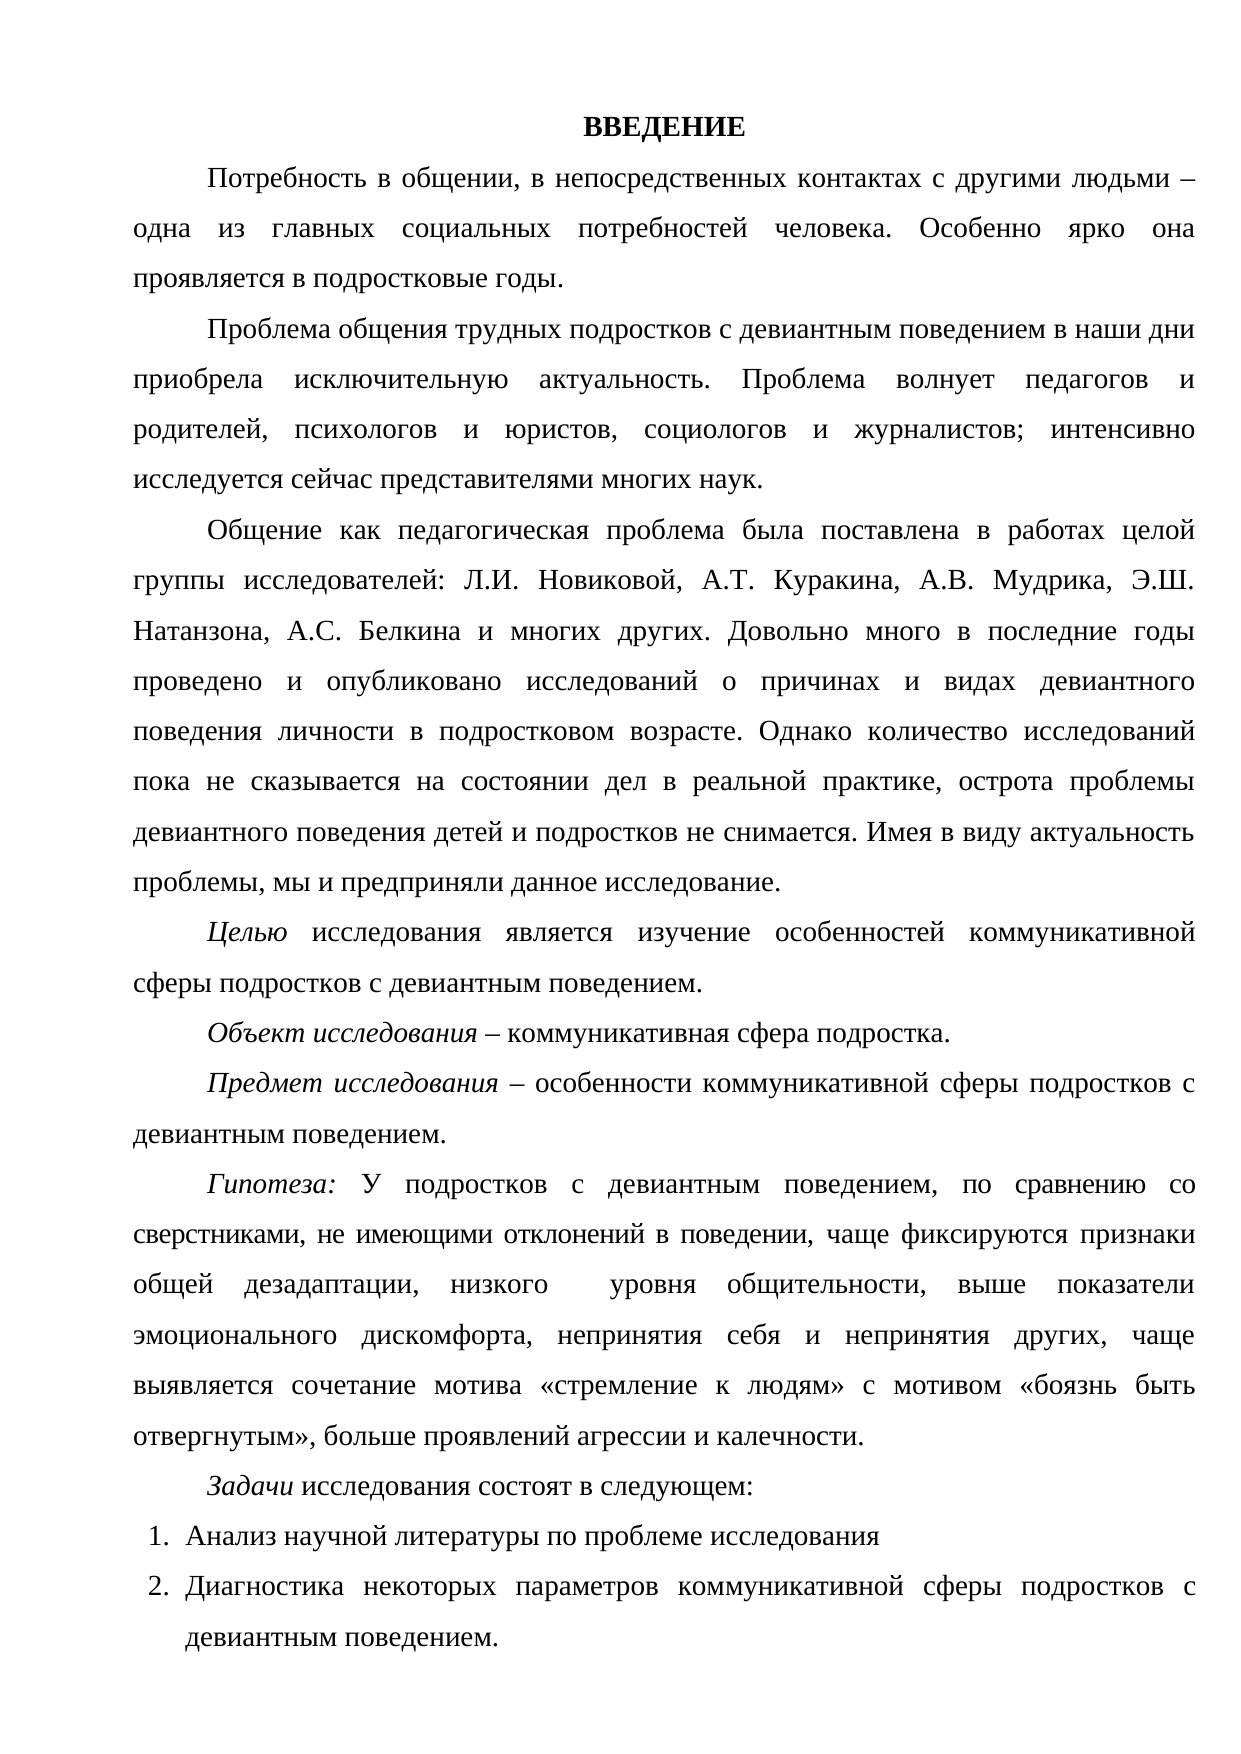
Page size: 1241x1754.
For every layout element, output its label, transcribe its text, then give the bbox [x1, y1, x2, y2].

text Общение как педагогическая проблема была поставлена в работах целой группы исследователей: Л.И. Новиковой, А.Т. Куракина, А.В. Мудрика, Э.Ш. Натанзона, А.С. Белкина и многих других. Довольно много в последние годы проведено и опубликовано исследований о причинах и видах девиантного поведения личности в подростковом возрасте. Однако количество исследований пока не сказывается на состоянии дел в реальной практике, острота проблемы девиантного поведения детей и подростков не снимается. Имея в виду актуальность проблемы, мы и предприняли данное исследование. [133, 512, 1196, 898]
text Гипотеза: У подростков с девиантным поведением, по сравнению со сверстниками, не имеющими отклонений в поведении, чаще фиксируются признаки общей дезадаптации, низкого уровня общительности, выше показатели эмоционального дискомфорта, непринятия себя и непринятия других, чаще выявляется сочетание мотива «стремление к людям» с мотивом «боязнь быть отвергнутым», больше проявлений агрессии и калечности. [133, 1166, 1196, 1451]
text Проблема общения трудных подростков с девиантным поведением в наши дни приобрела исключительную актуальность. Проблема волнует педагогов и родителей, психологов и юристов, социологов и журналистов; интенсивно исследуется сейчас представителями многих наук. [133, 311, 1196, 495]
list Диагностика некоторых параметров коммуникативной сферы подростков с девиантным поведением. [148, 1568, 1196, 1652]
text Потребность в общении, в непосредственных контактах с другими людьми – одна из главных социальных потребностей человека. Особенно ярко она проявляется в подростковые годы. [133, 160, 1196, 294]
list Анализ научной литературы по проблеме исследования [148, 1518, 1196, 1552]
text Объект исследования – коммуникативная сфера подростка. [133, 1015, 1196, 1049]
text ВВЕДЕНИЕ [133, 109, 1196, 143]
text Предмет исследования – особенности коммуникативной сферы подростков с девиантным поведением. [133, 1065, 1196, 1149]
text Задачи исследования состоят в следующем: [133, 1468, 1196, 1501]
text Целью исследования является изучение особенностей коммуникативной сферы подростков с девиантным поведением. [133, 914, 1196, 998]
